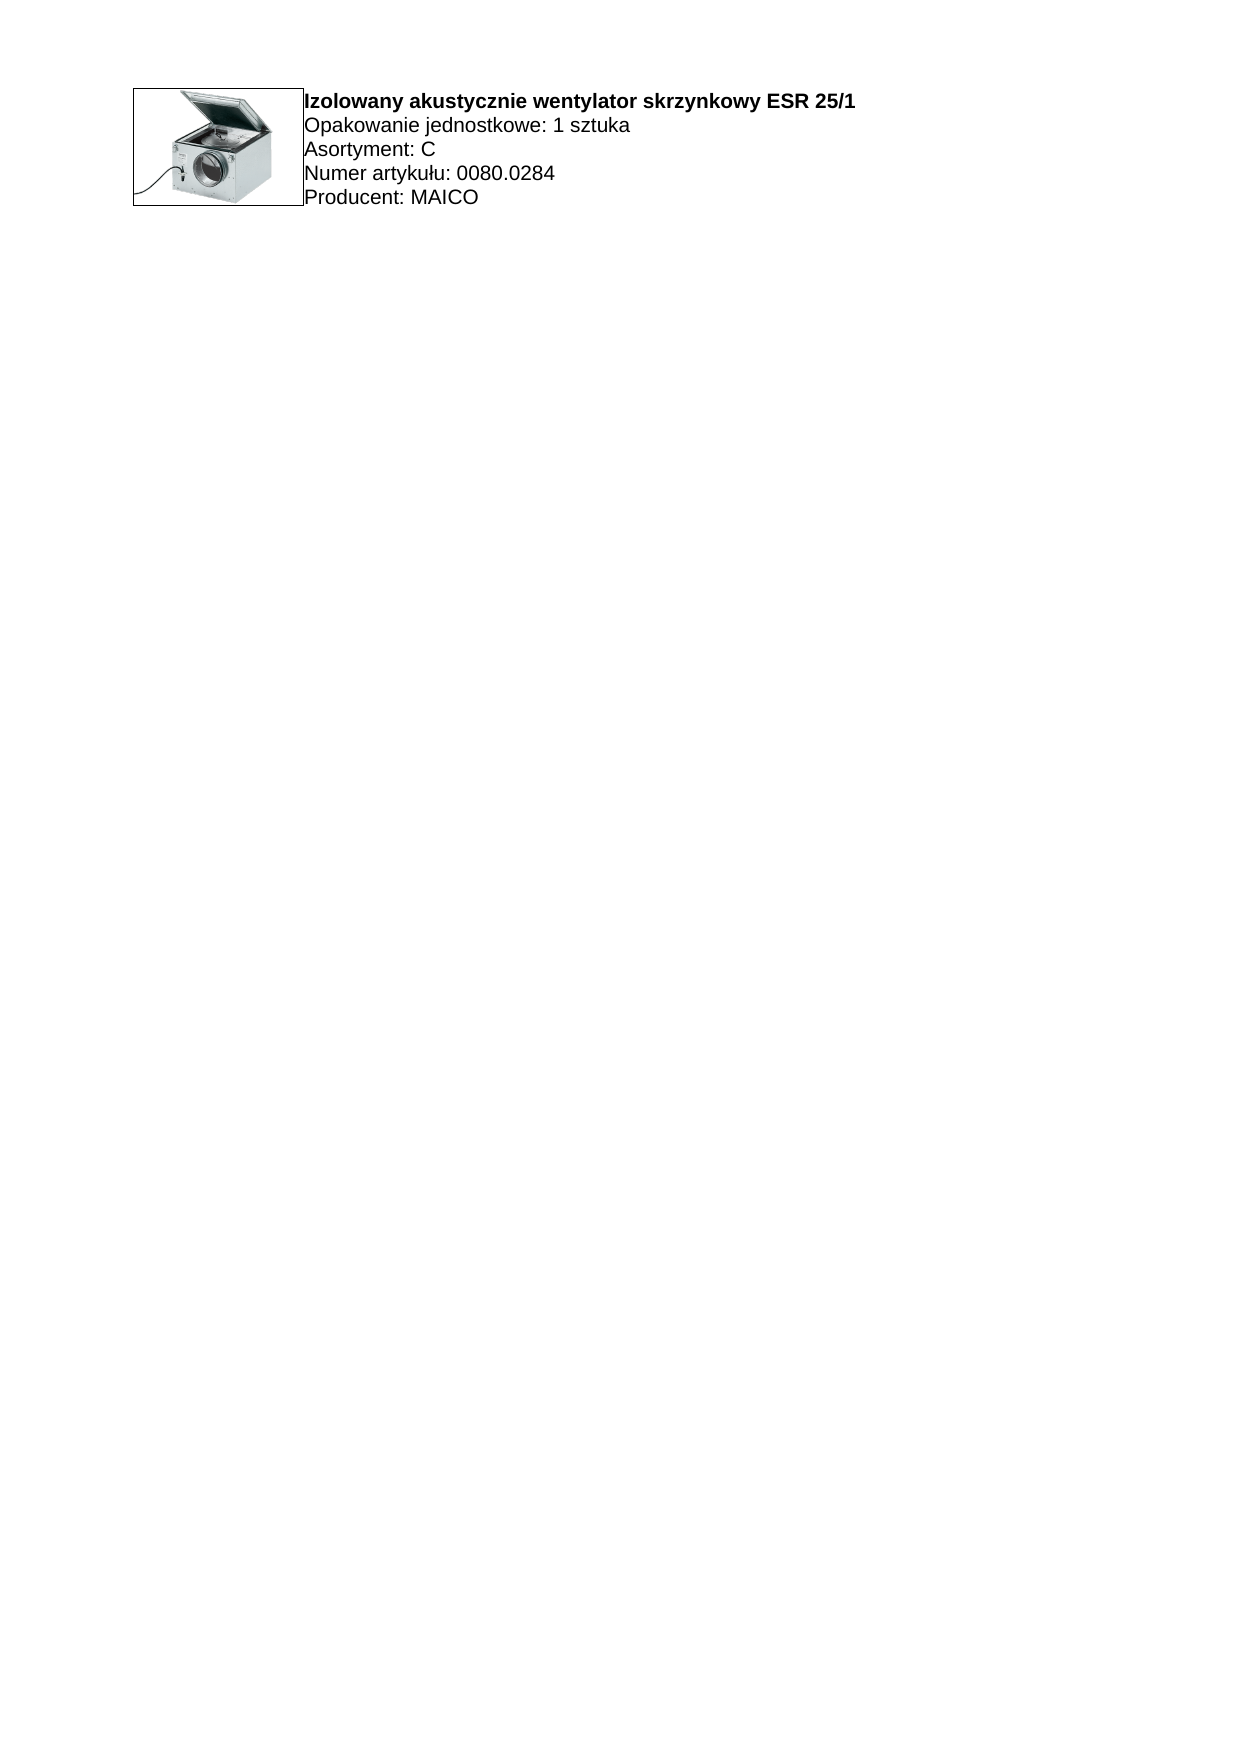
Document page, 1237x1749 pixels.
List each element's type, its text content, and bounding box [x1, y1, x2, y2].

text Izolowany akustycznie wentylator skrzynkowy ESR 25/1Opakowanie jednostkowe: 1 sztukaAsortyment: C Numer artykułu: 0080.0284Producent: MAICO [133, 89, 1148, 208]
picture [134, 89, 303, 205]
